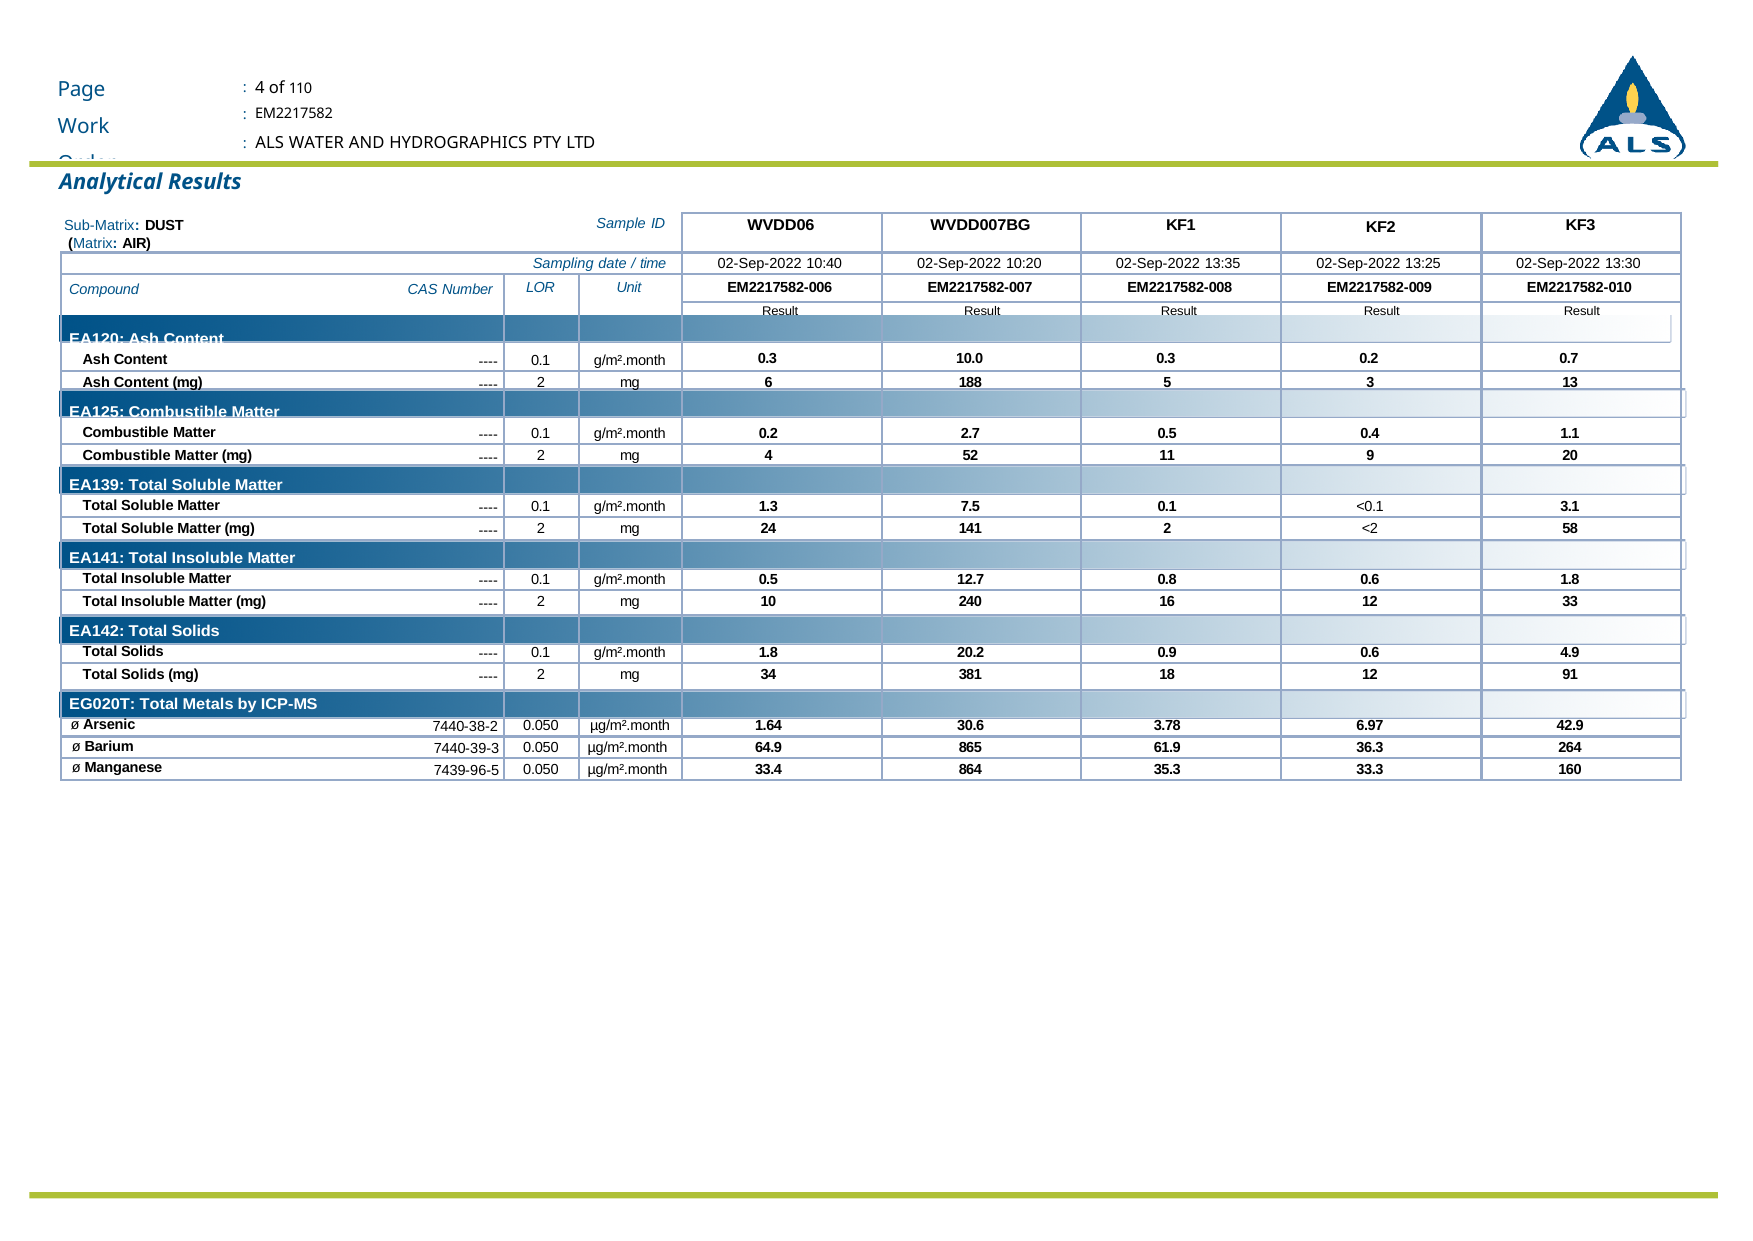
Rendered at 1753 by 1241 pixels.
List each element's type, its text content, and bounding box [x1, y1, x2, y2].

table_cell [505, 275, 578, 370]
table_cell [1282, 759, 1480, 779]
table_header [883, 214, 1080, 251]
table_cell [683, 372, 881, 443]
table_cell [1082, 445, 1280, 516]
picture [1682, 464, 1687, 495]
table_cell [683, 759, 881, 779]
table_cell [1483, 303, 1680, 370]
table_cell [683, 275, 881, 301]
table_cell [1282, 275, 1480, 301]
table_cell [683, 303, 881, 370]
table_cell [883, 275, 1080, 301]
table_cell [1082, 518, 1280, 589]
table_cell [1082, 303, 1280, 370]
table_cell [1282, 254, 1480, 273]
picture [1682, 689, 1687, 719]
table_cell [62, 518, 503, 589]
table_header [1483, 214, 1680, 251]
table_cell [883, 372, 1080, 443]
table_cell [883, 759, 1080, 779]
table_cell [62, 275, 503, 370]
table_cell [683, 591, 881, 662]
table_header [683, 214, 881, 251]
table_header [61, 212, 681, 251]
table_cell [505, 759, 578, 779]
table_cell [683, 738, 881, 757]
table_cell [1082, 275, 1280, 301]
text Analytical Results [59, 166, 1692, 195]
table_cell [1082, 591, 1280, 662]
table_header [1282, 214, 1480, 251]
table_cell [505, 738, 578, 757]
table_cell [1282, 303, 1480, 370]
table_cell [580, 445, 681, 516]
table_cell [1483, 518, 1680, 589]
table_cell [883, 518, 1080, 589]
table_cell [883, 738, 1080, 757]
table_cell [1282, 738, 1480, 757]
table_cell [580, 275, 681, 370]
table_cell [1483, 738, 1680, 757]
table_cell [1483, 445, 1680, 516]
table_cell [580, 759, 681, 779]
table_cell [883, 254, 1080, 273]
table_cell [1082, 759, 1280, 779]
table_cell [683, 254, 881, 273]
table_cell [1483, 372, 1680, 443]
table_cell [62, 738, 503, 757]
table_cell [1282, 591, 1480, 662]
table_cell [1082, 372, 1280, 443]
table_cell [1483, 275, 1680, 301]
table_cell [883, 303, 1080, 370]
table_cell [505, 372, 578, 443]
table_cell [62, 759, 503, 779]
picture [1682, 539, 1687, 570]
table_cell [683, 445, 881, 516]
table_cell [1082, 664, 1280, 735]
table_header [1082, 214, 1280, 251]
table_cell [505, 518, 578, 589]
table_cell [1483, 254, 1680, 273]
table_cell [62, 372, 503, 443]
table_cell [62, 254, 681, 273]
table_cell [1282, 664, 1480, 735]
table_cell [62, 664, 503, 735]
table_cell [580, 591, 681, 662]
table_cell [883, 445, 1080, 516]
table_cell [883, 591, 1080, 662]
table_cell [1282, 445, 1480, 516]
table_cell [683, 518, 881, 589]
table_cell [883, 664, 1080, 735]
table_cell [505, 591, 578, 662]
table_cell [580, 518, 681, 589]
picture [29, 28, 1719, 167]
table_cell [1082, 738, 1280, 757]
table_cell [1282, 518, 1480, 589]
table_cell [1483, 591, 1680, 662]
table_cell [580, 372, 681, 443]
picture [1682, 614, 1687, 645]
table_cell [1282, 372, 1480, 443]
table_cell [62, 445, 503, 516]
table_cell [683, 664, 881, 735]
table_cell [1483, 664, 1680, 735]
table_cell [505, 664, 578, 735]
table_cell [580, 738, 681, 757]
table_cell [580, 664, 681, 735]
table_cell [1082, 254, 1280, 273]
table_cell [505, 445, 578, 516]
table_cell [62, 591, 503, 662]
picture [1682, 388, 1687, 418]
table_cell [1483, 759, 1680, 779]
